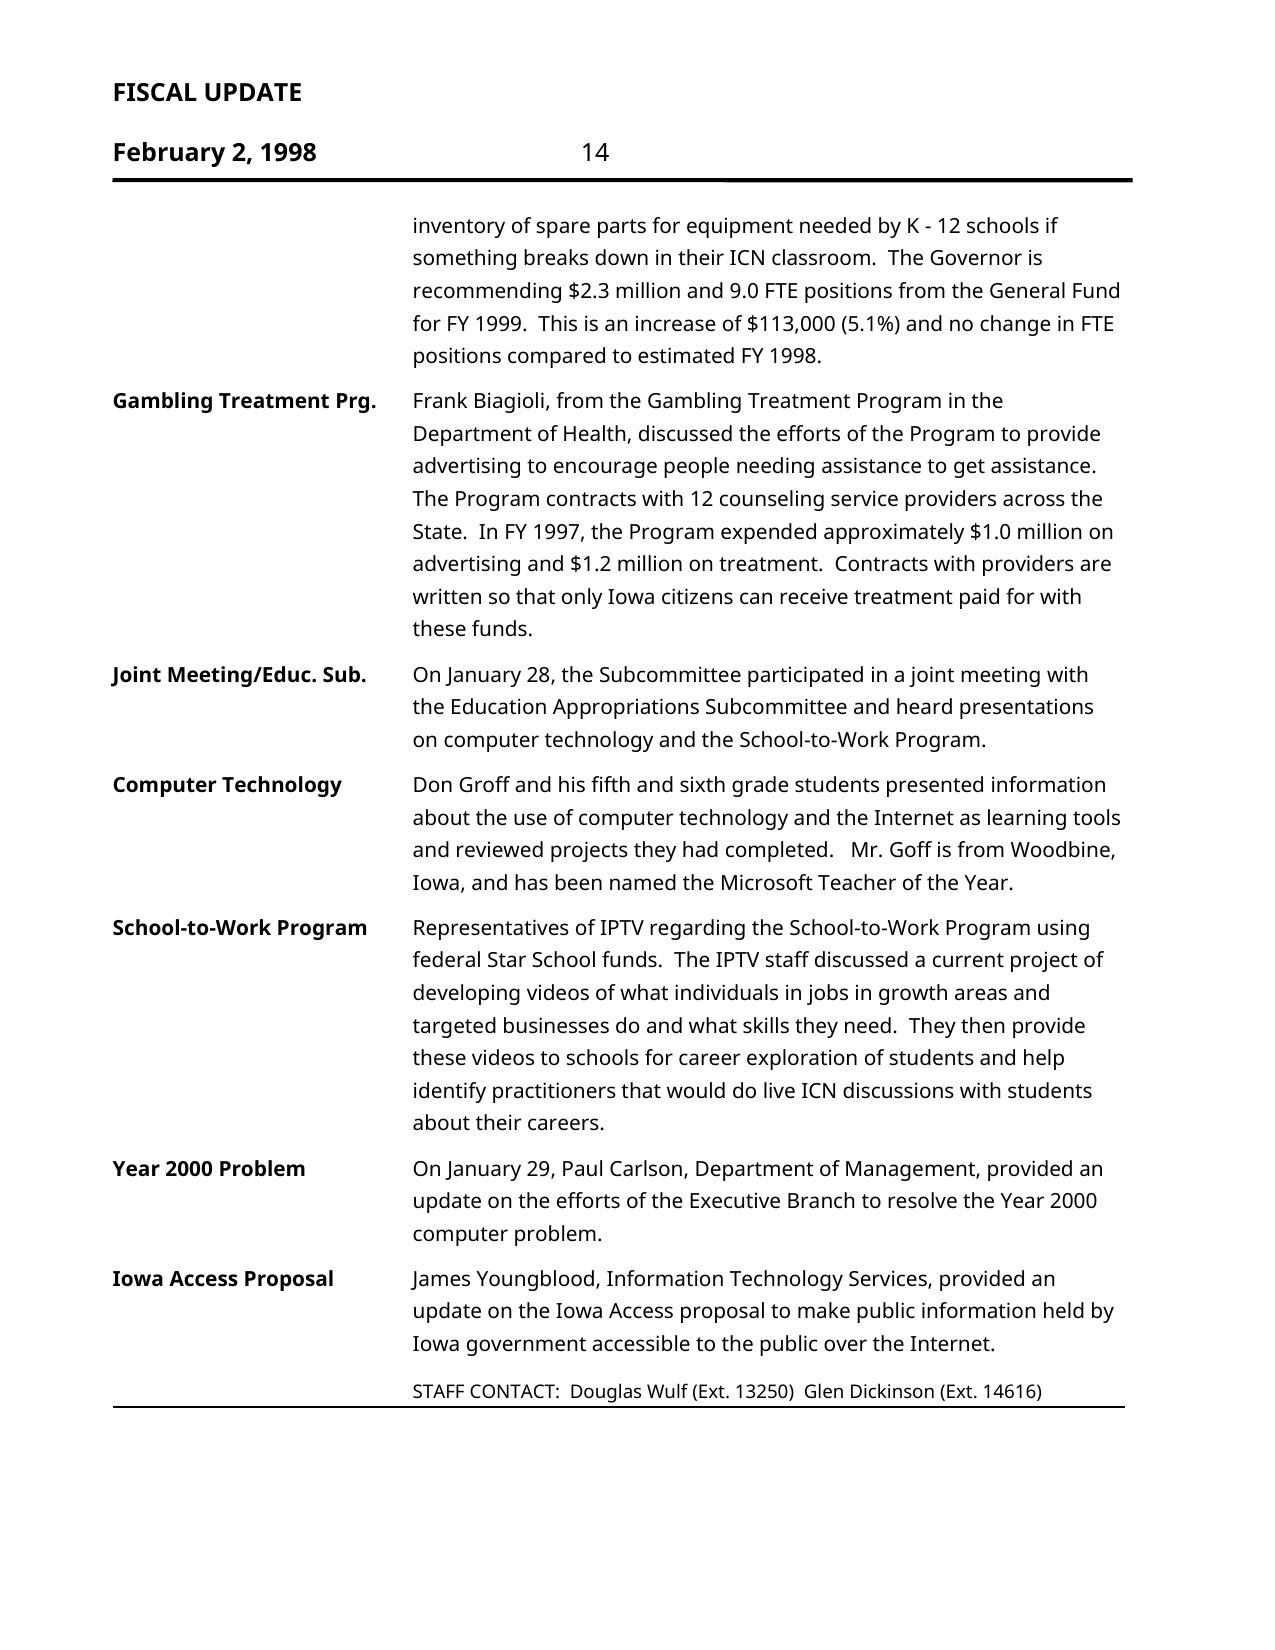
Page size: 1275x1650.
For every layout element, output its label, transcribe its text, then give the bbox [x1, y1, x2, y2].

text School-to-Work Program Representatives of IPTV regarding the School-to-Work Program using federal Star School funds. The IPTV staff discussed a current project of developing videos of what individuals in jobs in growth areas and targeted businesses do and what skills they need. They then provide these videos to schools for career exploration of students and help identify practitioners that would do live ICN discussions with students about their careers. [112, 913, 1125, 1137]
text Year 2000 Problem On January 29, Paul Carlson, Department of Management, provided an update on the efforts of the Executive Branch to resolve the Year 2000 computer problem. [112, 1154, 1125, 1247]
text Gambling Treatment Prg. Frank Biagioli, from the Gambling Treatment Program in the Department of Health, discussed the efforts of the Program to provide advertising to encourage people needing assistance to get assistance. The Program contracts with 12 counseling service providers across the State. In FY 1997, the Program expended approximately $1.0 million on advertising and $1.2 million on treatment. Contracts with providers are written so that only Iowa citizens can receive treatment paid for with these funds. [112, 386, 1125, 643]
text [112, 211, 1125, 370]
text STAFF CONTACT: Douglas Wulf (Ext. 13250) Glen Dickinson (Ext. 14616) [112, 1378, 1125, 1408]
text Iowa Access Proposal James Youngblood, Information Technology Services, provided an update on the Iowa Access proposal to make public information held by Iowa government accessible to the public over the Internet. [112, 1264, 1125, 1358]
text Joint Meeting/Educ. Sub. On January 28, the Subcommittee participated in a joint meeting with the Education Appropriations Subcommittee and heard presentations on computer technology and the School-to-Work Program. [112, 660, 1125, 753]
text Computer Technology Don Groff and his fifth and sixth grade students presented information about the use of computer technology and the Internet as learning tools and reviewed projects they had completed. Mr. Goff is from Woodbine, Iowa, and has been named the Microsoft Teacher of the Year. [112, 770, 1125, 896]
